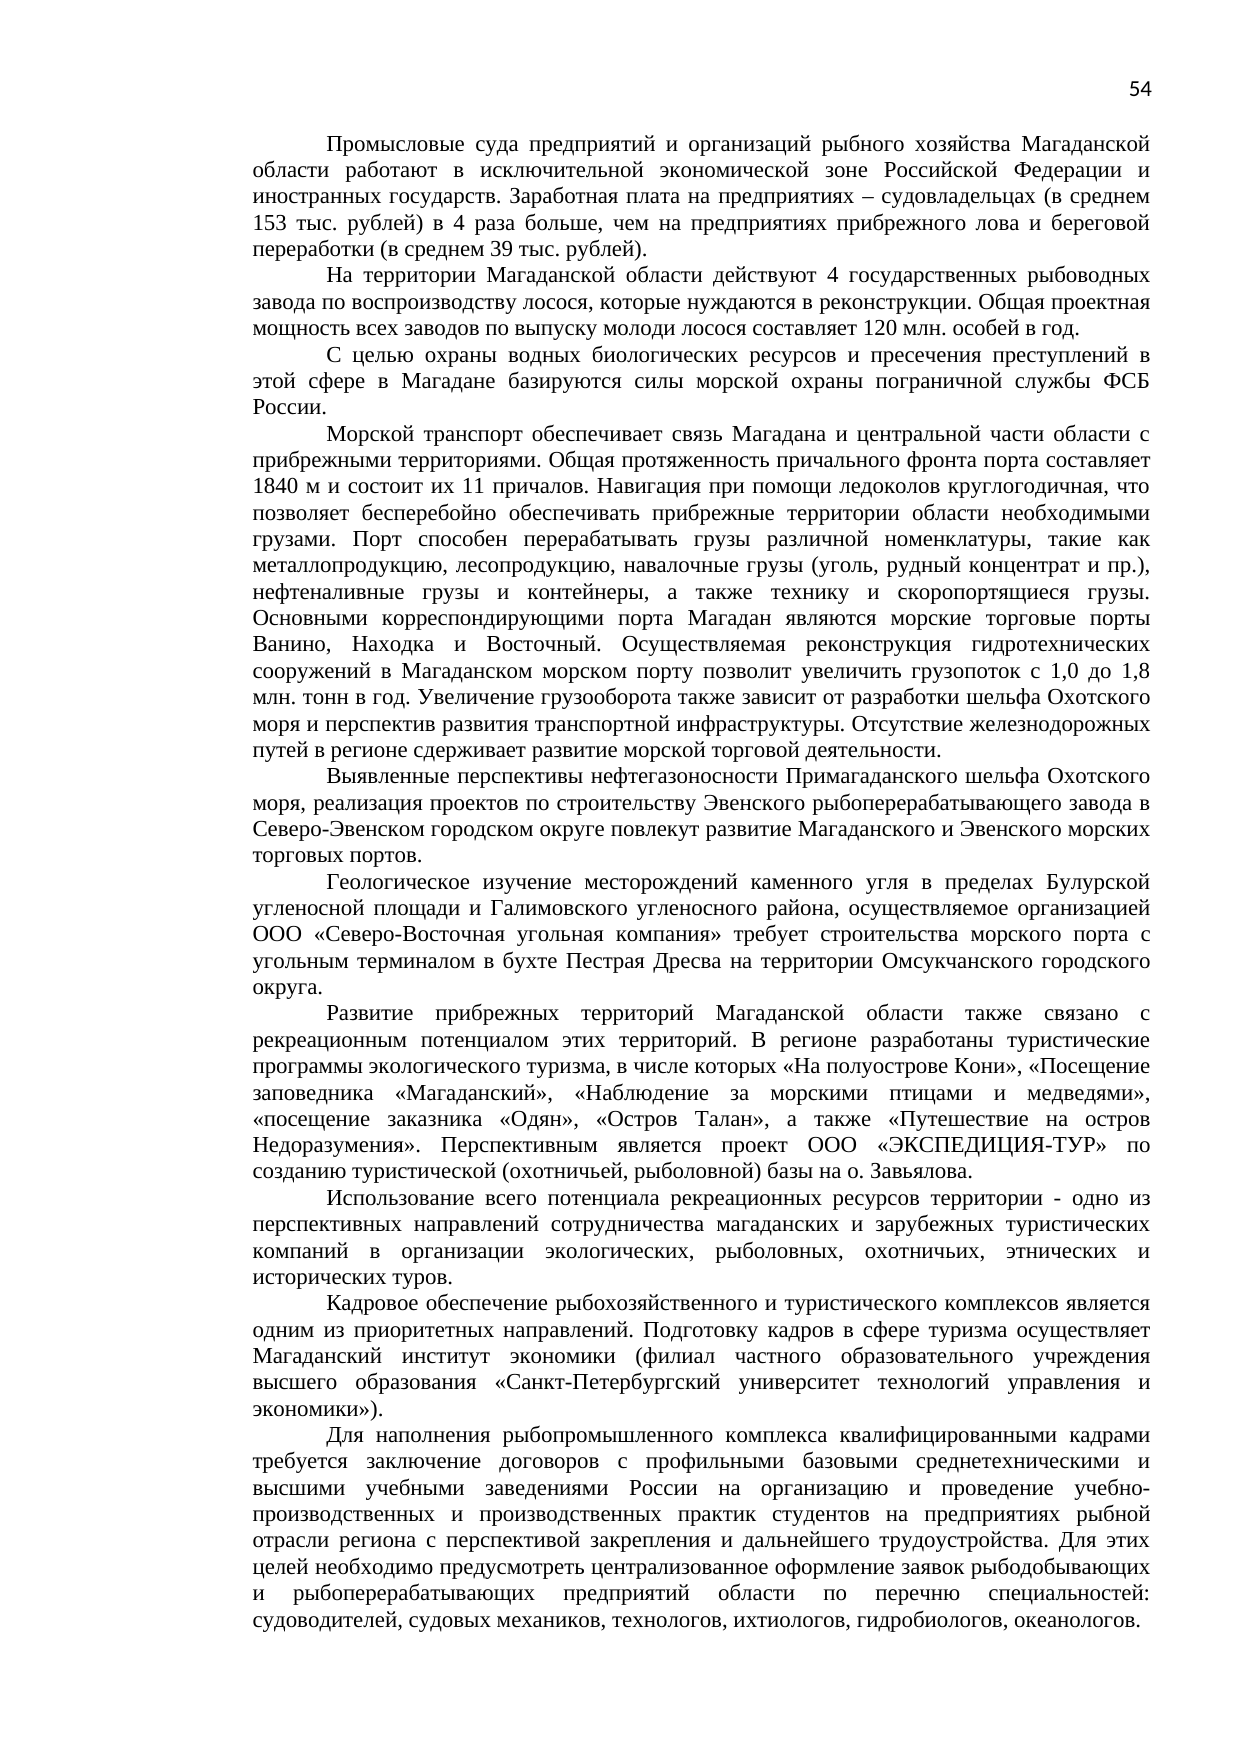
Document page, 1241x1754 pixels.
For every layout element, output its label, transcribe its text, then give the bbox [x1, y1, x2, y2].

text Кадровое обеспечение рыбохозяйственного и туристического комплексов является одним из приоритетных направлений. Подготовку кадров в сфере туризма осуществляет Магаданский институт экономики (филиал частного образовательного учреждения высшего образования «Санкт-Петербургский университет технологий управления и экономики»). [252, 1289, 1152, 1421]
text Выявленные перспективы нефтегазоносности Примагаданского шельфа Охотского моря, реализация проектов по строительству Эвенского рыбоперерабатывающего завода в Северо-Эвенском городском округе повлекут развитие Магаданского и Эвенского морских торговых портов. [252, 762, 1152, 868]
text Геологическое изучение месторождений каменного угля в пределах Булурской угленосной площади и Галимовского угленосного района, осуществляемое организацией ООО «Северо-Восточная угольная компания» требует строительства морского порта с угольным терминалом в бухте Пестрая Дресва на территории Омсукчанского городского округа. [252, 868, 1152, 999]
text Развитие прибрежных территорий Магаданской области также связано с рекреационным потенциалом этих территорий. В регионе разработаны туристические программы экологического туризма, в числе которых «На полуострове Кони», «Посещение заповедника «Магаданский», «Наблюдение за морскими птицами и медведями», «посещение заказника «Одян», «Остров Талан», а также «Путешествие на остров Недоразумения». Перспективным является проект ООО «ЭКСПЕДИЦИЯ-ТУР» по созданию туристической (охотничьей, рыболовной) базы на о. Завьялова. [252, 999, 1152, 1184]
text С целью охраны водных биологических ресурсов и пресечения преступлений в этой сфере в Магадане базируются силы морской охраны пограничной службы ФСБ России. [252, 341, 1152, 420]
text Использование всего потенциала рекреационных ресурсов территории - одно из перспективных направлений сотрудничества магаданских и зарубежных туристических компаний в организации экологических, рыболовных, охотничьих, этнических и исторических туров. [252, 1184, 1152, 1289]
text Для наполнения рыбопромышленного комплекса квалифицированными кадрами требуется заключение договоров с профильными базовыми среднетехническими и высшими учебными заведениями России на организацию и проведение учебно-производственных и производственных практик студентов на предприятиях рыбной отрасли региона с перспективой закрепления и дальнейшего трудоустройства. Для этих целей необходимо предусмотреть централизованное оформление заявок рыбодобывающих и рыбоперерабатывающих предприятий области по перечню специальностей: судоводителей, судовых механиков, технологов, ихтиологов, гидробиологов, океанологов. [252, 1421, 1152, 1632]
text Морской транспорт обеспечивает связь Магадана и центральной части области с прибрежными территориями. Общая протяженность причального фронта порта составляет 1840 м и состоит их 11 причалов. Навигация при помощи ледоколов круглогодичная, что позволяет бесперебойно обеспечивать прибрежные территории области необходимыми грузами. Порт способен перерабатывать грузы различной номенклатуры, такие как металлопродукцию, лесопродукцию, навалочные грузы (уголь, рудный концентрат и пр.), нефтеналивные грузы и контейнеры, а также технику и скоропортящиеся грузы. Основными корреспондирующими порта Магадан являются морские торговые порты Ванино, Находка и Восточный. Осуществляемая реконструкция гидротехнических сооружений в Магаданском морском порту позволит увеличить грузопоток с 1,0 до 1,8 млн. тонн в год. Увеличение грузооборота также зависит от разработки шельфа Охотского моря и перспектив развития транспортной инфраструктуры. Отсутствие железнодорожных путей в регионе сдерживает развитие морской торговой деятельности. [252, 420, 1152, 762]
text На территории Магаданской области действуют 4 государственных рыбоводных завода по воспроизводству лосося, которые нуждаются в реконструкции. Общая проектная мощность всех заводов по выпуску молоди лосося составляет 120 млн. особей в год. [252, 262, 1152, 341]
text Промысловые суда предприятий и организаций рыбного хозяйства Магаданской области работают в исключительной экономической зоне Российской Федерации и иностранных государств. Заработная плата на предприятиях – судовладельцах (в среднем 153 тыс. рублей) в 4 раза больше, чем на предприятиях прибрежного лова и береговой переработки (в среднем 39 тыс. рублей). [252, 130, 1152, 262]
